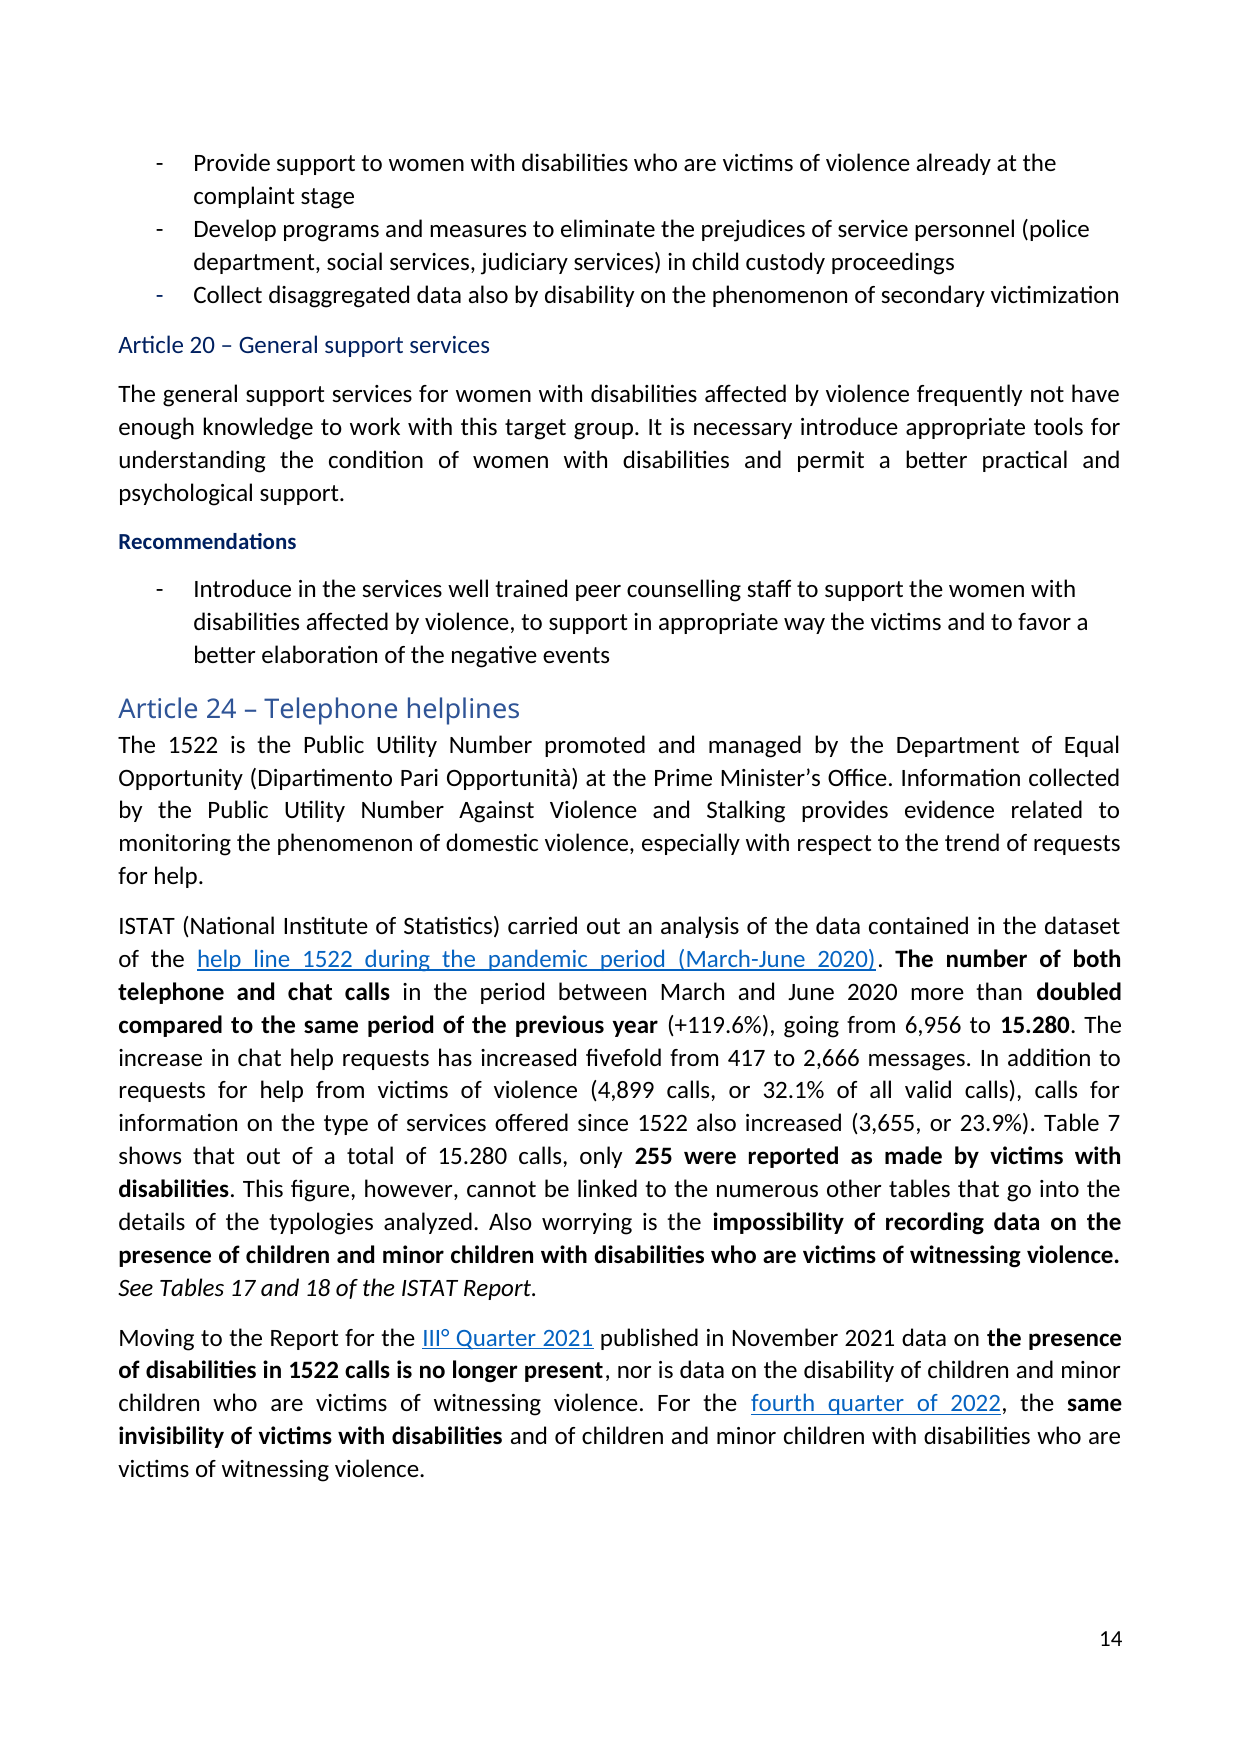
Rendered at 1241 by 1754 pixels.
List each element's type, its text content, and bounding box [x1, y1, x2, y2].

text The general support services for women with disabilities affected by violence frequently not have enough knowledge to work with this target group. It is necessary introduce appropriate tools for understanding the condition of women with disabilities and permit a better practical and psychological support. [118, 378, 1122, 508]
text The 1522 is the Public Utility Number promoted and managed by the Department of Equal Opportunity (Dipartimento Pari Opportunità) at the Prime Minister’s Office. Information collected by the Public Utility Number Against Violence and Stalking provides evidence related to monitoring the phenomenon of domestic violence, especially with respect to the trend of requests for help. [118, 729, 1122, 891]
subtitle Article 24 – Telephone helplines [118, 689, 1122, 726]
list Introduce in the services well trained peer counselling staff to support the women with disabilities affected by violence, to support in appropriate way the victims and to favor a better elaboration of the negative events [156, 574, 1122, 670]
list Collect disaggregated data also by disability on the phenomenon of secondary victimization [156, 279, 1122, 310]
list Develop programs and measures to eliminate the prejudices of service personnel (police department, social services, judiciary services) in child custody proceedings [156, 213, 1122, 277]
text Moving to the Report for the III° Quarter 2021 published in November 2021 data on the presence of disabilities in 1522 calls is no longer present, nor is data on the disability of children and minor children who are victims of witnessing violence. For the fourth quarter of 2022, the same invisibility of victims with disabilities and of children and minor children with disabilities who are victims of witnessing violence. [118, 1322, 1122, 1484]
list Provide support to women with disabilities who are victims of violence already at the complaint stage [156, 148, 1122, 211]
text Article 20 – General support services [118, 329, 1122, 359]
text ISTAT (National Institute of Statistics) carried out an analysis of the data contained in the dataset of the help line 1522 during the pandemic period (March-June 2020). The number of both telephone and chat calls in the period between March and June 2020 more than doubled compared to the same period of the previous year (+119.6%), going from 6,956 to 15.280. The increase in chat help requests has increased fivefold from 417 to 2,666 messages. In addition to requests for help from victims of violence (4,899 calls, or 32.1% of all valid calls), calls for information on the type of services offered since 1522 also increased (3,655, or 23.9%). Table 7 shows that out of a total of 15.280 calls, only 255 were reported as made by victims with disabilities. This figure, however, cannot be linked to the numerous other tables that go into the details of the typologies analyzed. Also worrying is the impossibility of recording data on the presence of children and minor children with disabilities who are victims of witnessing violence. See Tables 17 and 18 of the ISTAT Report. [118, 910, 1122, 1303]
text Recommendations [118, 527, 1122, 555]
